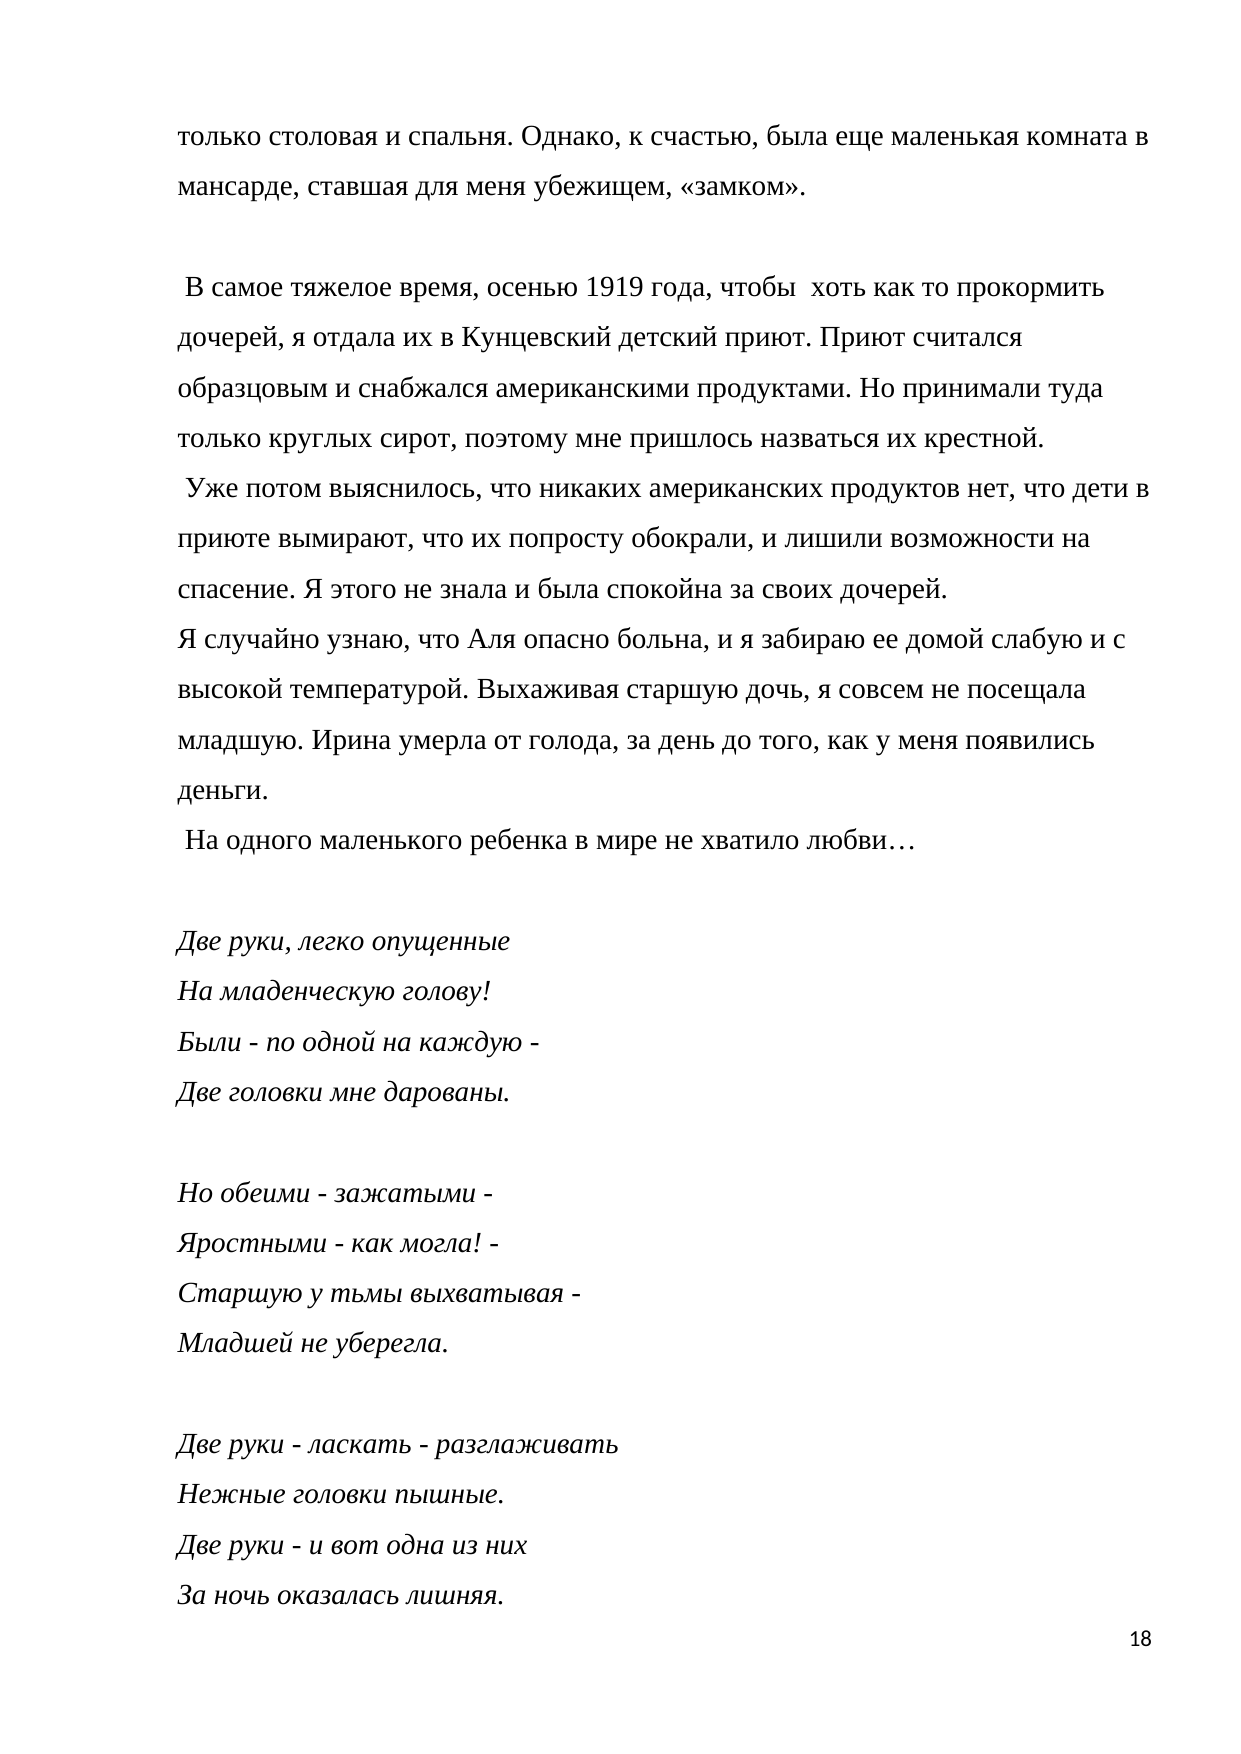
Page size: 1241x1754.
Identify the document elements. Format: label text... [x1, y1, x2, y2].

text На одного маленького ребенка в мире не хватило любви… [177, 822, 1152, 856]
text В самое тяжелое время, осенью 1919 года, чтобы хоть как то прокормить дочерей, я отдала их в Кунцевский детский приют. Приют считался образцовым и снабжался американскими продуктами. Но принимали туда только круглых сирот, поэтому мне пришлось назваться их крестной. [177, 269, 1152, 453]
text Уже потом выяснилось, что никаких американских продуктов нет, что дети в приюте вымирают, что их попросту обокрали, и лишили возможности на спасение. Я этого не знала и была спокойна за своих дочерей. [177, 470, 1152, 604]
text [177, 118, 1152, 202]
text Я случайно узнаю, что Аля опасно больна, и я забираю ее домой слабую и с высокой температурой. Выхаживая старшую дочь, я совсем не посещала младшую. Ирина умерла от голода, за день до того, как у меня появились деньги. [177, 621, 1152, 806]
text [177, 923, 1152, 1611]
